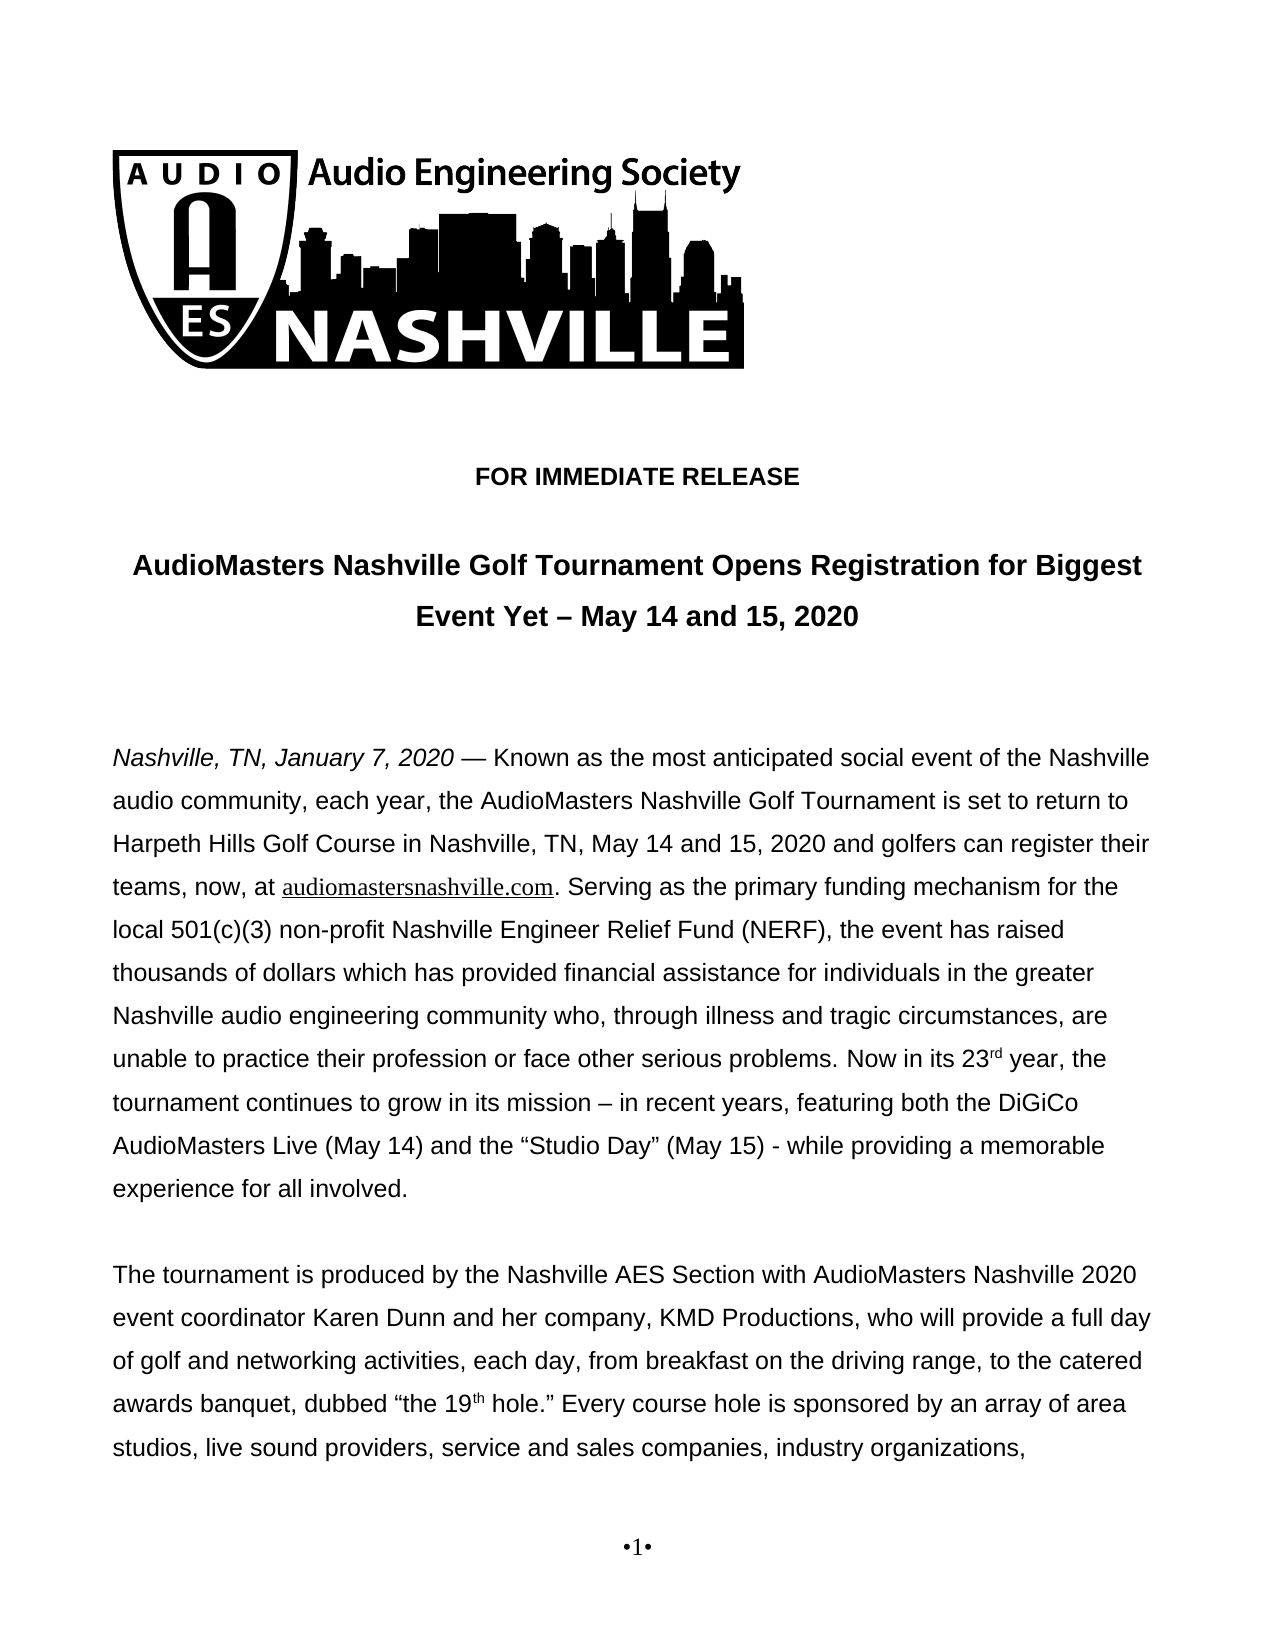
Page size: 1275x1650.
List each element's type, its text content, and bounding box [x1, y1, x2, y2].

picture [112, 150, 744, 369]
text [112, 1260, 1162, 1461]
text Nashville, TN, January 7, 2020 — Known as the most anticipated social event of the Nashville audio community, each year, the AudioMasters Nashville Golf Tournament is set to return to Harpeth Hills Golf Course in Nashville, TN, May 14 and 15, 2020 and golfers can register their teams, now, at audiomastersnashville.com. Serving as the primary funding mechanism for the local 501(c)(3) non-profit Nashville Engineer Relief Fund (NERF), the event has raised thousands of dollars which has provided financial assistance for individuals in the greater Nashville audio engineering community who, through illness and tragic circumstances, are unable to practice their profession or face other serious problems. Now in its 23rd year, the tournament continues to grow in its mission – in recent years, featuring both the DiGiCo AudioMasters Live (May 14) and the “Studio Day” (May 15) - while providing a memorable experience for all involved. [112, 742, 1162, 1203]
text FOR IMMEDIATE RELEASE [112, 462, 1162, 491]
text AudioMasters Nashville Golf Tournament Opens Registration for Biggest Event Yet – May 14 and 15, 2020 [112, 548, 1162, 632]
